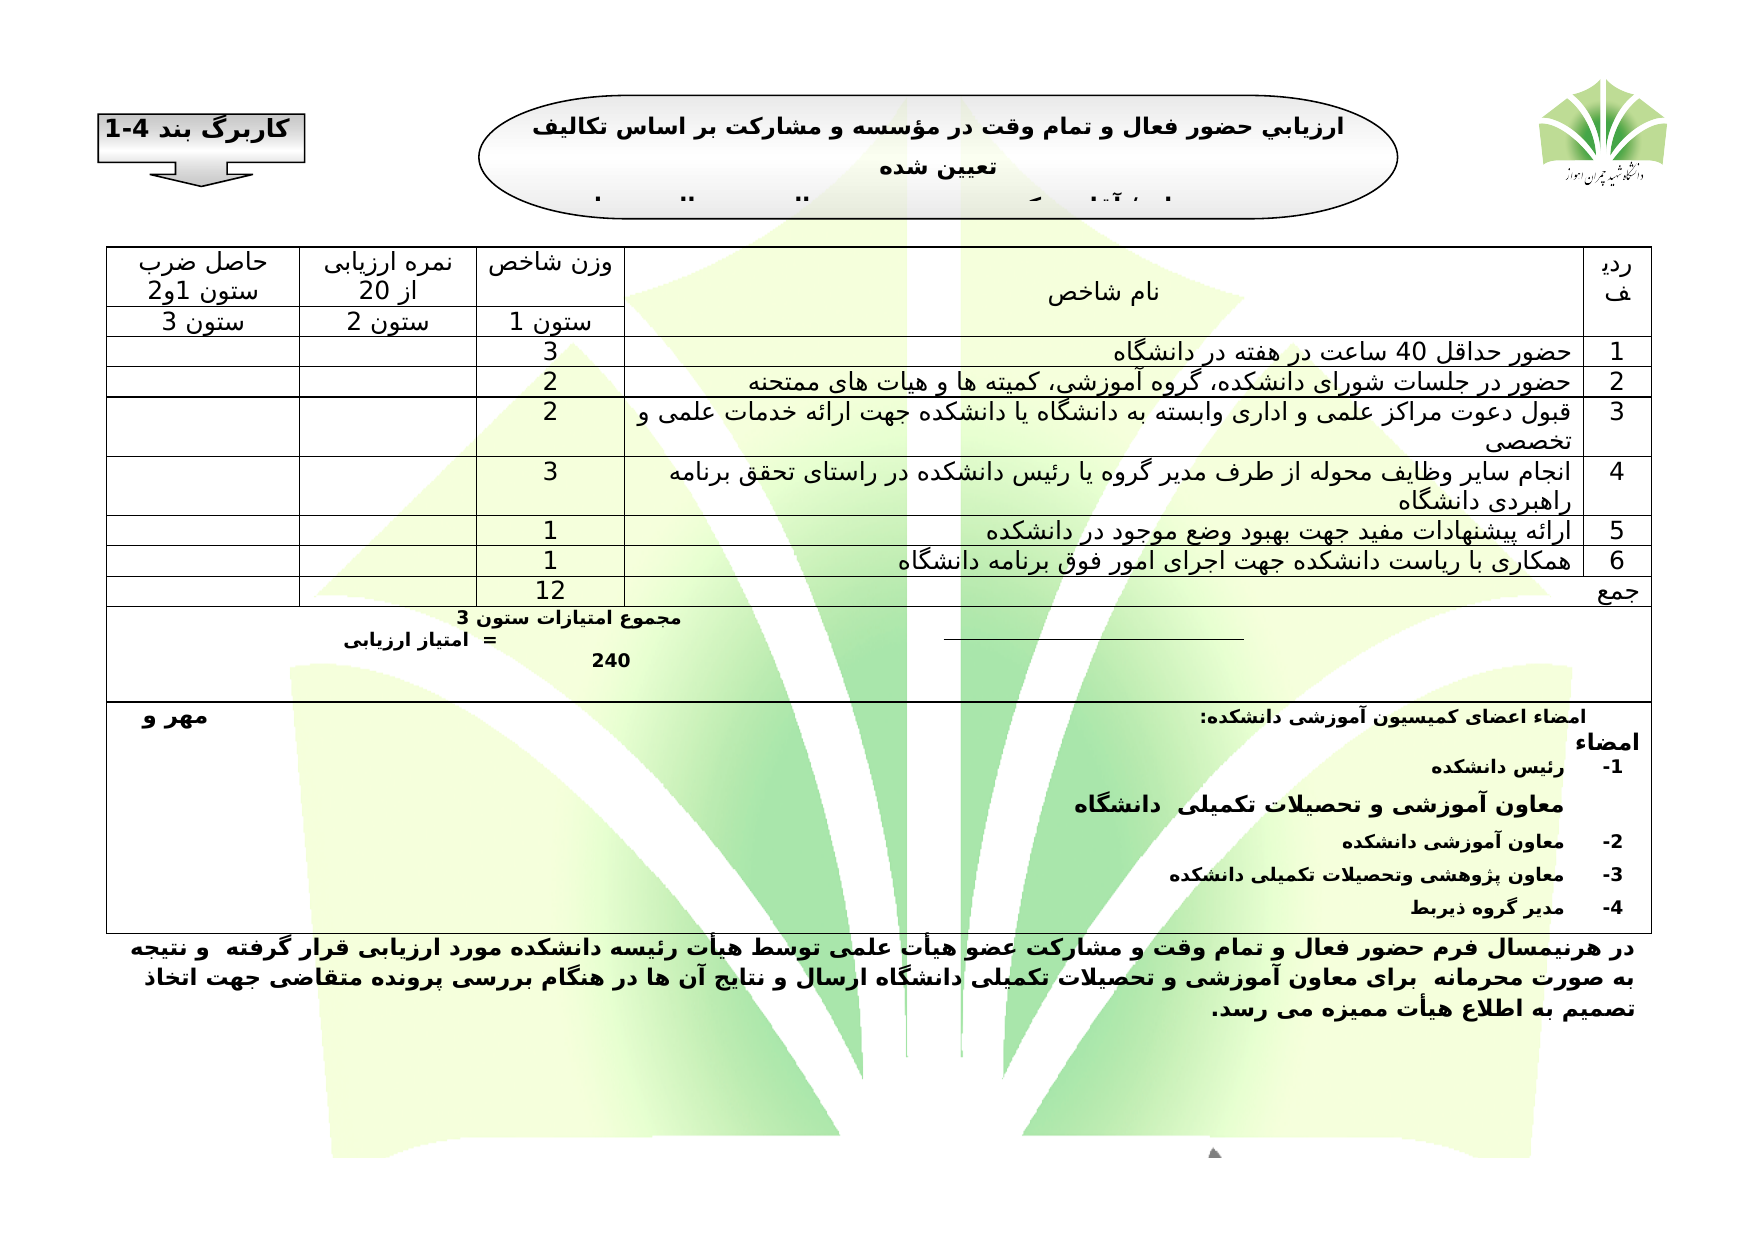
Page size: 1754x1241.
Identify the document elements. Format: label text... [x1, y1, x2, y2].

table_cell 6 [1584, 546, 1651, 576]
text در هرنیمسال فرم حضور فعال و تمام وقت و مشارکت عضو هیأت علمی توسط هیأت رئیسه دانشکده مورد ارزیابی قرار گرفته و نتیجه به صورت محرمانه برای معاون آموزشی و تحصیلات تکمیلی دانشگاه ارسال و نتایج آن ها در هنگام بررسی پرونده متقاضی جهت اتخاذ تصمیم به اطلاع هیأت ممیزه می رسد. [118, 934, 1636, 1022]
table_cell [300, 546, 476, 576]
table_header رديف [1584, 248, 1651, 336]
table_header حاصل ضرب ستون 1و2 [107, 248, 299, 306]
table_cell حضور در جلسات شورای دانشکده، گروه آموزشی، کمیته ها و هیات های ممتحنه [625, 367, 1583, 396]
table_cell [300, 337, 476, 366]
table_cell [300, 457, 476, 515]
table_cell [107, 577, 299, 606]
table_cell 12 [477, 577, 624, 606]
table_cell [107, 457, 299, 515]
table_cell [107, 367, 299, 396]
table_cell [300, 516, 476, 545]
table_cell جمع [625, 577, 1651, 606]
table_cell 2 [477, 367, 624, 396]
picture [1523, 71, 1683, 192]
table_cell [107, 546, 299, 576]
table_cell 1 [1584, 337, 1651, 366]
table_cell مجموع امتیازات ستون 3 = امتیاز ارزیابی 240 [107, 607, 1651, 701]
table_header وزن شاخص [477, 248, 624, 306]
table_cell [107, 516, 299, 545]
table_cell [300, 398, 476, 456]
table_cell [107, 337, 299, 366]
table_cell 3 [477, 337, 624, 366]
table_cell حضور حداقل 40 ساعت در هفته در دانشگاه [625, 337, 1583, 366]
table_cell 2 [1584, 367, 1651, 396]
table_cell قبول دعوت مراکز علمی و اداری وابسته به دانشگاه یا دانشکده جهت ارائه خدمات علمی و تخصصی [625, 398, 1583, 456]
table_cell [300, 577, 476, 606]
table_cell 4 [1584, 457, 1651, 515]
table_cell 1 [477, 516, 624, 545]
table_cell 1 [477, 546, 624, 576]
table_cell ستون 2 [300, 307, 476, 336]
table_cell [107, 398, 299, 456]
table_cell 5 [1584, 516, 1651, 545]
table_header نام شاخص [625, 248, 1583, 336]
table_cell ستون 3 [107, 307, 299, 336]
table_header نمره ارزیابی از 20 [300, 248, 476, 306]
table_cell 3 [1584, 398, 1651, 456]
table_cell 2 [477, 398, 624, 456]
table_cell [300, 367, 476, 396]
table_cell انجام سایر وظایف محوله از طرف مدیر گروه یا رئیس دانشکده در راستای تحقق برنامه راهبردی دانشگاه [625, 457, 1583, 515]
table_cell همکاری با ریاست دانشکده جهت اجرای امور فوق برنامه دانشگاه [625, 546, 1583, 576]
table_cell امضاء اعضای کمیسیون آموزشی دانشکده: مهر و امضاء رئیس دانشکده معاون آموزشی و تحصیلات تکمیلی دانشگاه معاون آموزشی دانشکده معاون پژوهشی وتحصیلات تکمیلی دانشکده مدیر گروه ذیربط [107, 703, 1651, 933]
table_cell ستون 1 [477, 307, 624, 336]
table_cell ارائه پیشنهادات مفید جهت بهبود وضع موجود در دانشکده [625, 516, 1583, 545]
table_cell 3 [477, 457, 624, 515]
